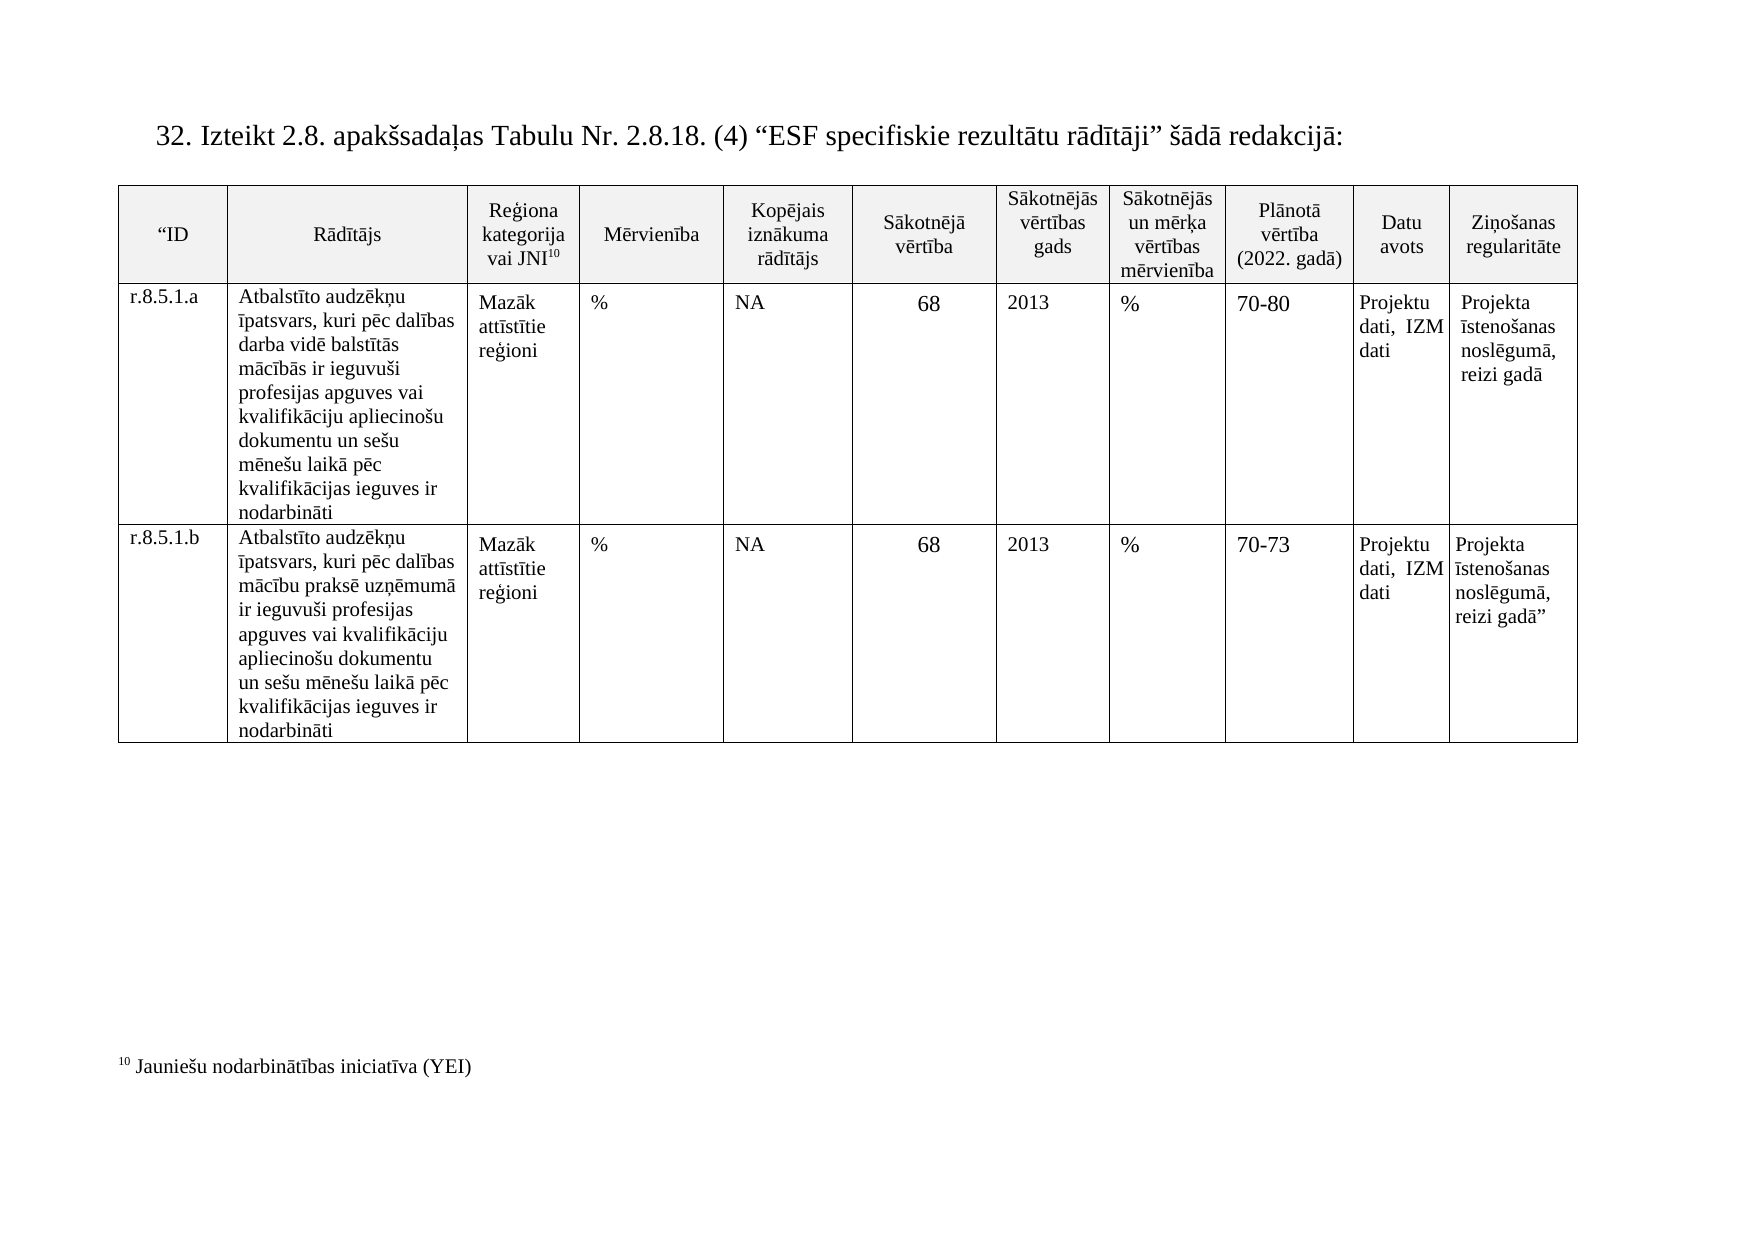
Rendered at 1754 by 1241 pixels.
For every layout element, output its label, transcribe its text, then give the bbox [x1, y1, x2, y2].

table_cell 68 [853, 284, 996, 524]
table_header Datu avots [1354, 186, 1449, 282]
table_cell % [1110, 284, 1225, 524]
table_cell % [580, 525, 723, 742]
table_header Sākotnējā vērtība [853, 186, 996, 282]
table_cell 70-73 [1226, 525, 1353, 742]
table_header Kopējais iznākuma rādītājs [724, 186, 852, 282]
table_cell Mazāk attīstītie reģioni [468, 284, 579, 524]
table_cell Projektu dati, IZM dati [1354, 284, 1449, 524]
table_cell Mazāk attīstītie reģioni [468, 525, 579, 742]
table_header Rādītājs [228, 186, 467, 282]
list Izteikt 2.8. apakšsadaļas Tabulu Nr. 2.8.18. (4) “ESF specifiskie rezultātu rādītāji” šādā redakcijā: [156, 118, 1577, 152]
table_cell NA [724, 525, 852, 742]
table_cell 68 [853, 525, 996, 742]
table_cell % [580, 284, 723, 524]
table_cell Atbalstīto audzēkņu īpatsvars, kuri pēc dalības mācību praksē uzņēmumā ir ieguvuši profesijas apguves vai kvalifikāciju apliecinošu dokumentu un sešu mēnešu laikā pēc kvalifikācijas ieguves ir nodarbināti [228, 525, 467, 742]
table_cell % [1110, 525, 1225, 742]
table_cell Atbalstīto audzēkņu īpatsvars, kuri pēc dalības darba vidē balstītās mācībās ir ieguvuši profesijas apguves vai kvalifikāciju apliecinošu dokumentu un sešu mēnešu laikā pēc kvalifikācijas ieguves ir nodarbināti [228, 284, 467, 524]
table_cell Projekta īstenošanas noslēgumā, reizi gadā [1450, 284, 1577, 524]
table_header Reģiona kategorija vai JNI [468, 186, 579, 282]
table_header Sākotnējās vērtības gads [997, 186, 1109, 282]
table_cell 2013 [997, 525, 1109, 742]
table_cell r.8.5.1.a [119, 284, 227, 524]
table_cell 2013 [997, 284, 1109, 524]
table_header Mērvienība [580, 186, 723, 282]
table_cell 70-80 [1226, 284, 1353, 524]
table_cell Projekta īstenošanas noslēgumā, reizi gadā” [1450, 525, 1577, 742]
table_cell Projektu dati, IZM dati [1354, 525, 1449, 742]
table_cell NA [724, 284, 852, 524]
table_cell r.8.5.1.b [119, 525, 227, 742]
table_header “ID [119, 186, 227, 282]
table_header Ziņošanas regularitāte [1450, 186, 1577, 282]
table_header Sākotnējās un mērķa vērtības mērvienība [1110, 186, 1225, 282]
table_header Plānotā vērtība (2022. gadā) [1226, 186, 1353, 282]
